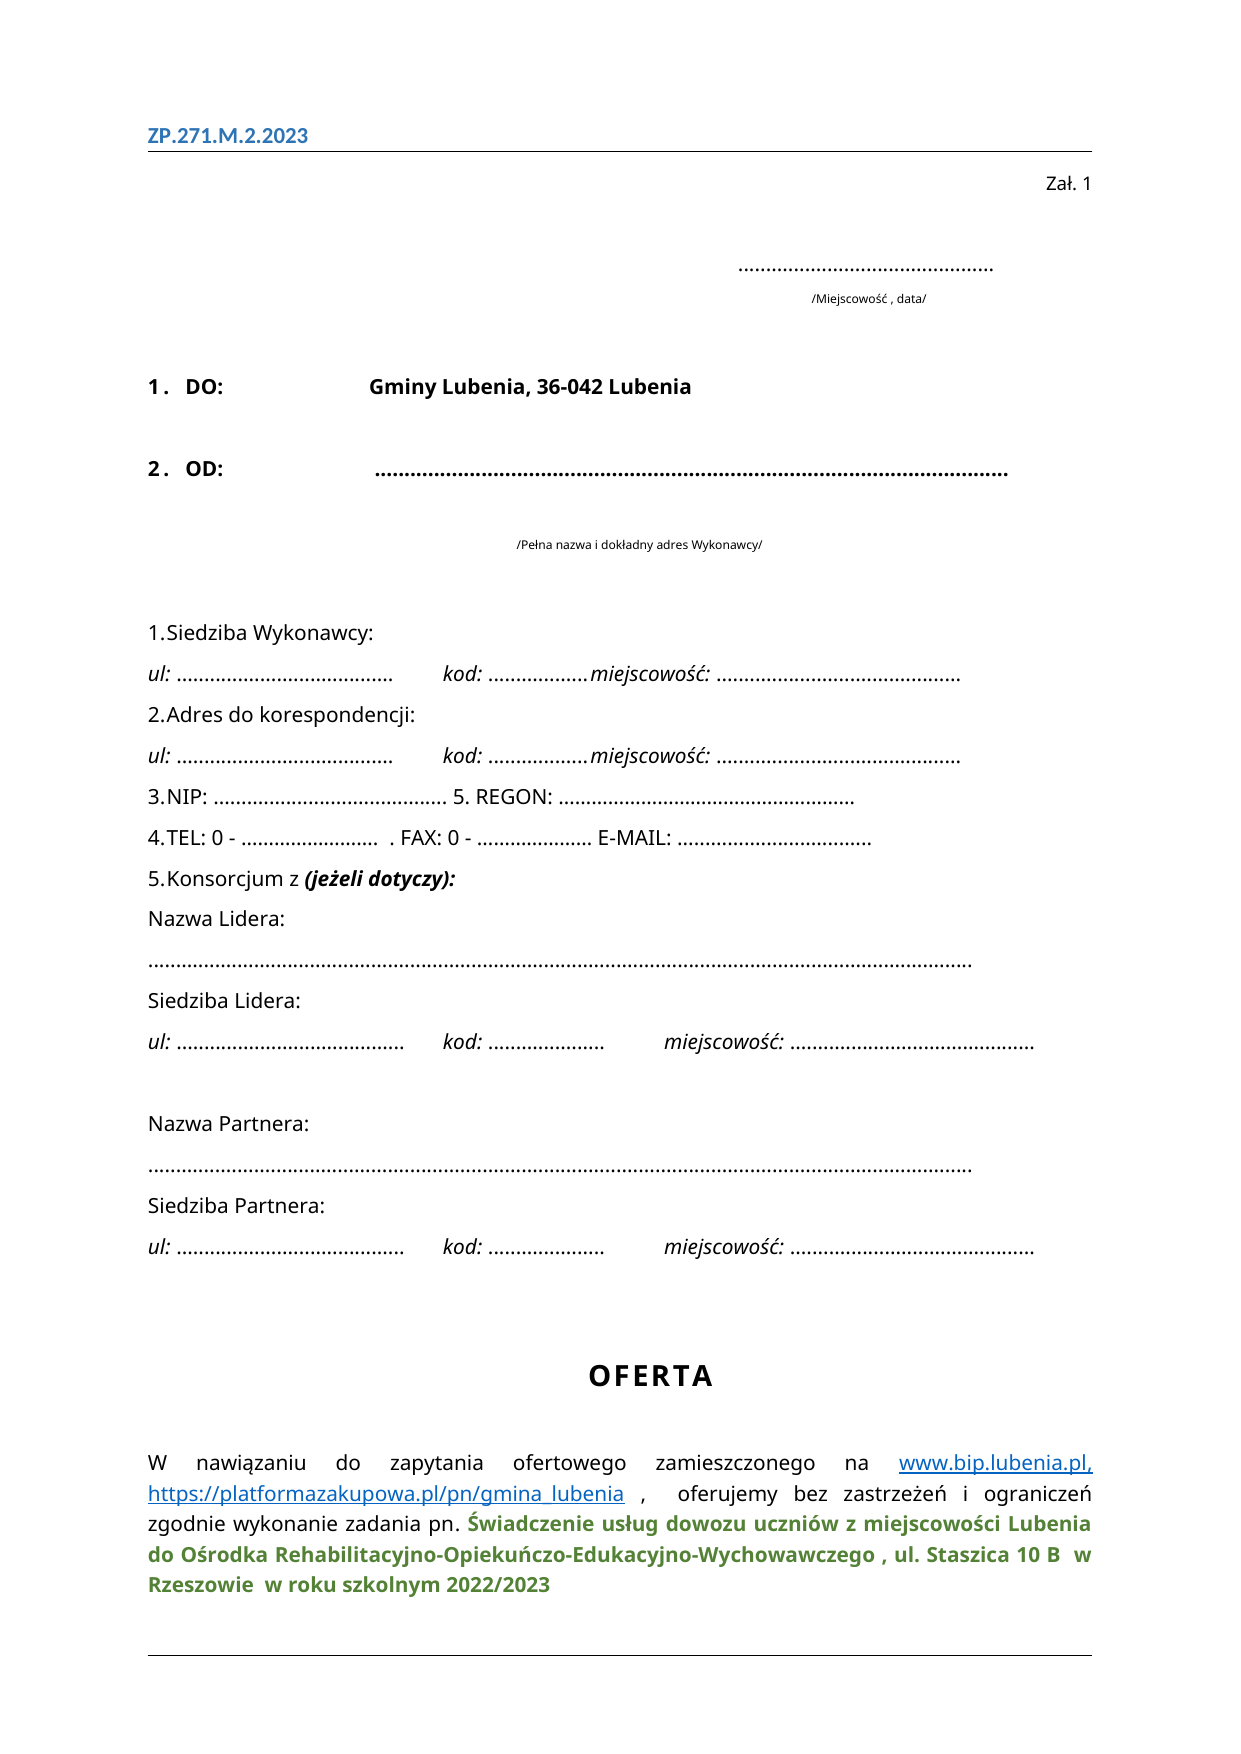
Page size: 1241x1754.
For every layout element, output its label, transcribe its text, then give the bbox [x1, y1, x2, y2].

list Konsorcjum z (jeżeli dotyczy): [148, 864, 1092, 892]
text .............................................. [738, 249, 1092, 278]
text Zał. 1 [148, 171, 1092, 196]
text Siedziba Lidera: [148, 986, 1092, 1015]
text ul: ......................................... kod: ..................... miejscowość: ............................................ [148, 1027, 1092, 1056]
text ul: ....................................... kod: .................. miejscowość: ............................................ [148, 741, 1092, 769]
text .................................................................................................................................................... [148, 1150, 1092, 1179]
list NIP: .......................................... 5. REGON: ……………………………………………… [148, 782, 1092, 810]
text Nazwa Lidera: [148, 904, 1092, 933]
text ul: ......................................... kod: ..................... miejscowość: ............................................ [148, 1232, 1092, 1261]
text Nazwa Partnera: [148, 1109, 1092, 1138]
text W nawiązaniu do zapytania ofertowego zamieszczonego na www.bip.lubenia.pl, https://platformazakupowa.pl/pn/gmina_lubenia , oferujemy bez zastrzeżeń i ograniczeń zgodnie wykonanie zadania pn. Świadczenie usług dowozu uczniów z miejscowości Lubenia do Ośrodka Rehabilitacyjno-Opiekuńczo-Edukacyjno-Wychowawczego , ul. Staszica 10 B w Rzeszowie w roku szkolnym 2022/2023 [148, 1448, 1092, 1599]
list OD: ........................................................................................................... [148, 454, 1092, 483]
list Siedziba Wykonawcy: [148, 618, 1092, 646]
text ul: ....................................... kod: .................. miejscowość: ............................................ [148, 659, 1092, 687]
text /Pełna nazwa i dokładny adres Wykonawcy/ [443, 536, 1092, 564]
text Siedziba Partnera: [148, 1191, 1092, 1219]
text /Miejscowość , data/ [738, 291, 1092, 319]
list TEL: 0 - ……………………. . FAX: 0 - ………………… E-MAIL: ................................... [148, 823, 1092, 851]
text .................................................................................................................................................... [148, 946, 1092, 974]
list DO: Gminy Lubenia, 36-042 Lubenia [148, 372, 1092, 401]
text OFERTA [208, 1355, 1092, 1394]
list Adres do korespondencji: [148, 700, 1092, 728]
